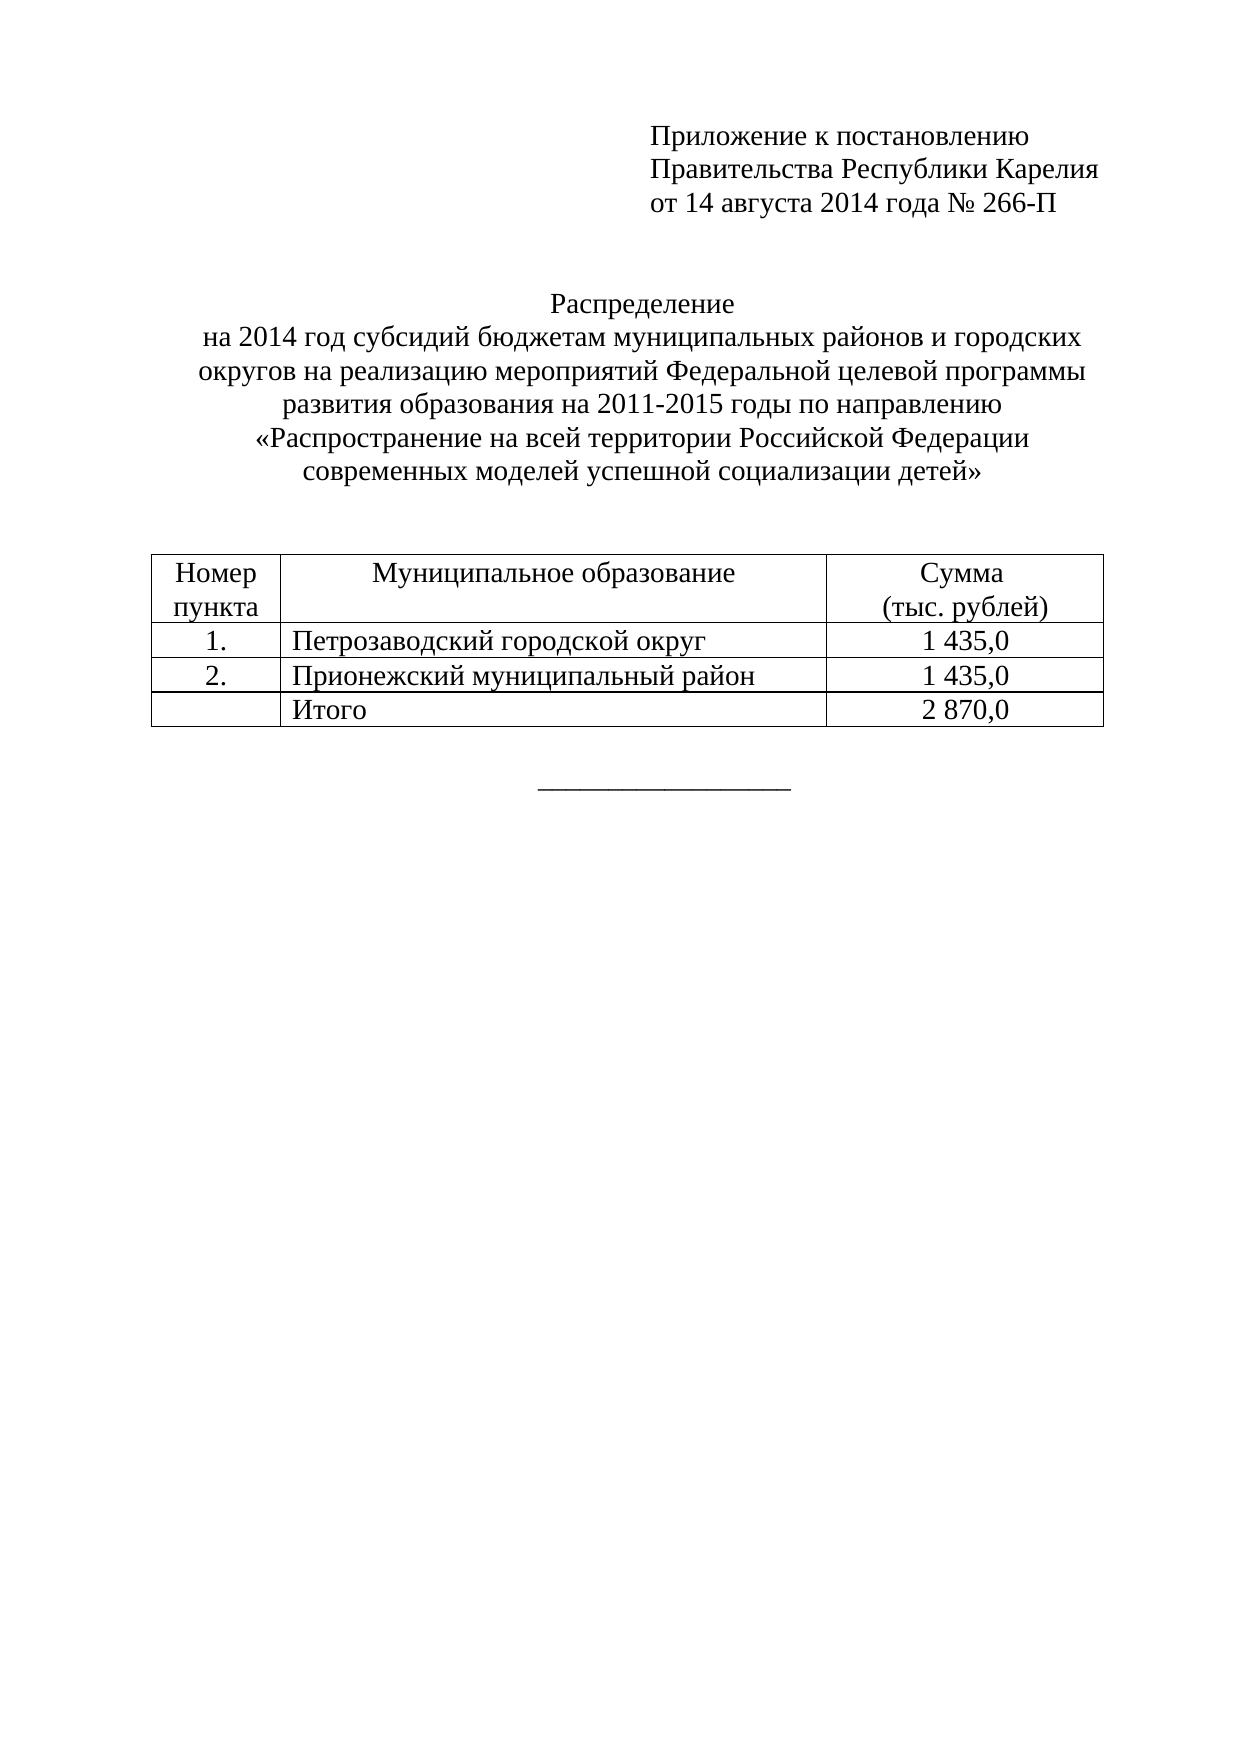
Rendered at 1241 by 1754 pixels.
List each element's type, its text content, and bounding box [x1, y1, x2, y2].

table_header Сумма (тыс. рублей) [827, 555, 1103, 622]
table_cell Петрозаводский городской округ [281, 623, 826, 657]
table_cell 2. [152, 658, 280, 691]
table_cell 1. [152, 623, 280, 657]
text на 2014 год субсидий бюджетам муниципальных районов и городских округов на реализацию мероприятий Федеральной целевой программы развития образования на 2011-2015 годы по направлению «Распространение на всей территории Российской Федерации современных моделей успешной социализации детей» [177, 319, 1107, 487]
text Распределение [177, 286, 1107, 319]
text __________________ [162, 761, 1107, 793]
text Правительства Республики Карелия [162, 152, 1107, 185]
table_cell [152, 693, 280, 726]
text от 14 августа 2014 года № 266-П [162, 185, 1107, 219]
text Приложение к постановлению [162, 118, 1107, 152]
table_header Номер пункта [152, 555, 280, 622]
table_cell 2 870,0 [827, 693, 1103, 726]
table_cell Итого [281, 693, 826, 726]
table_header Муниципальное образование [281, 555, 826, 622]
table_cell 1 435,0 [827, 658, 1103, 691]
table_cell 1 435,0 [827, 623, 1103, 657]
table_cell Прионежский муниципальный район [281, 658, 826, 691]
